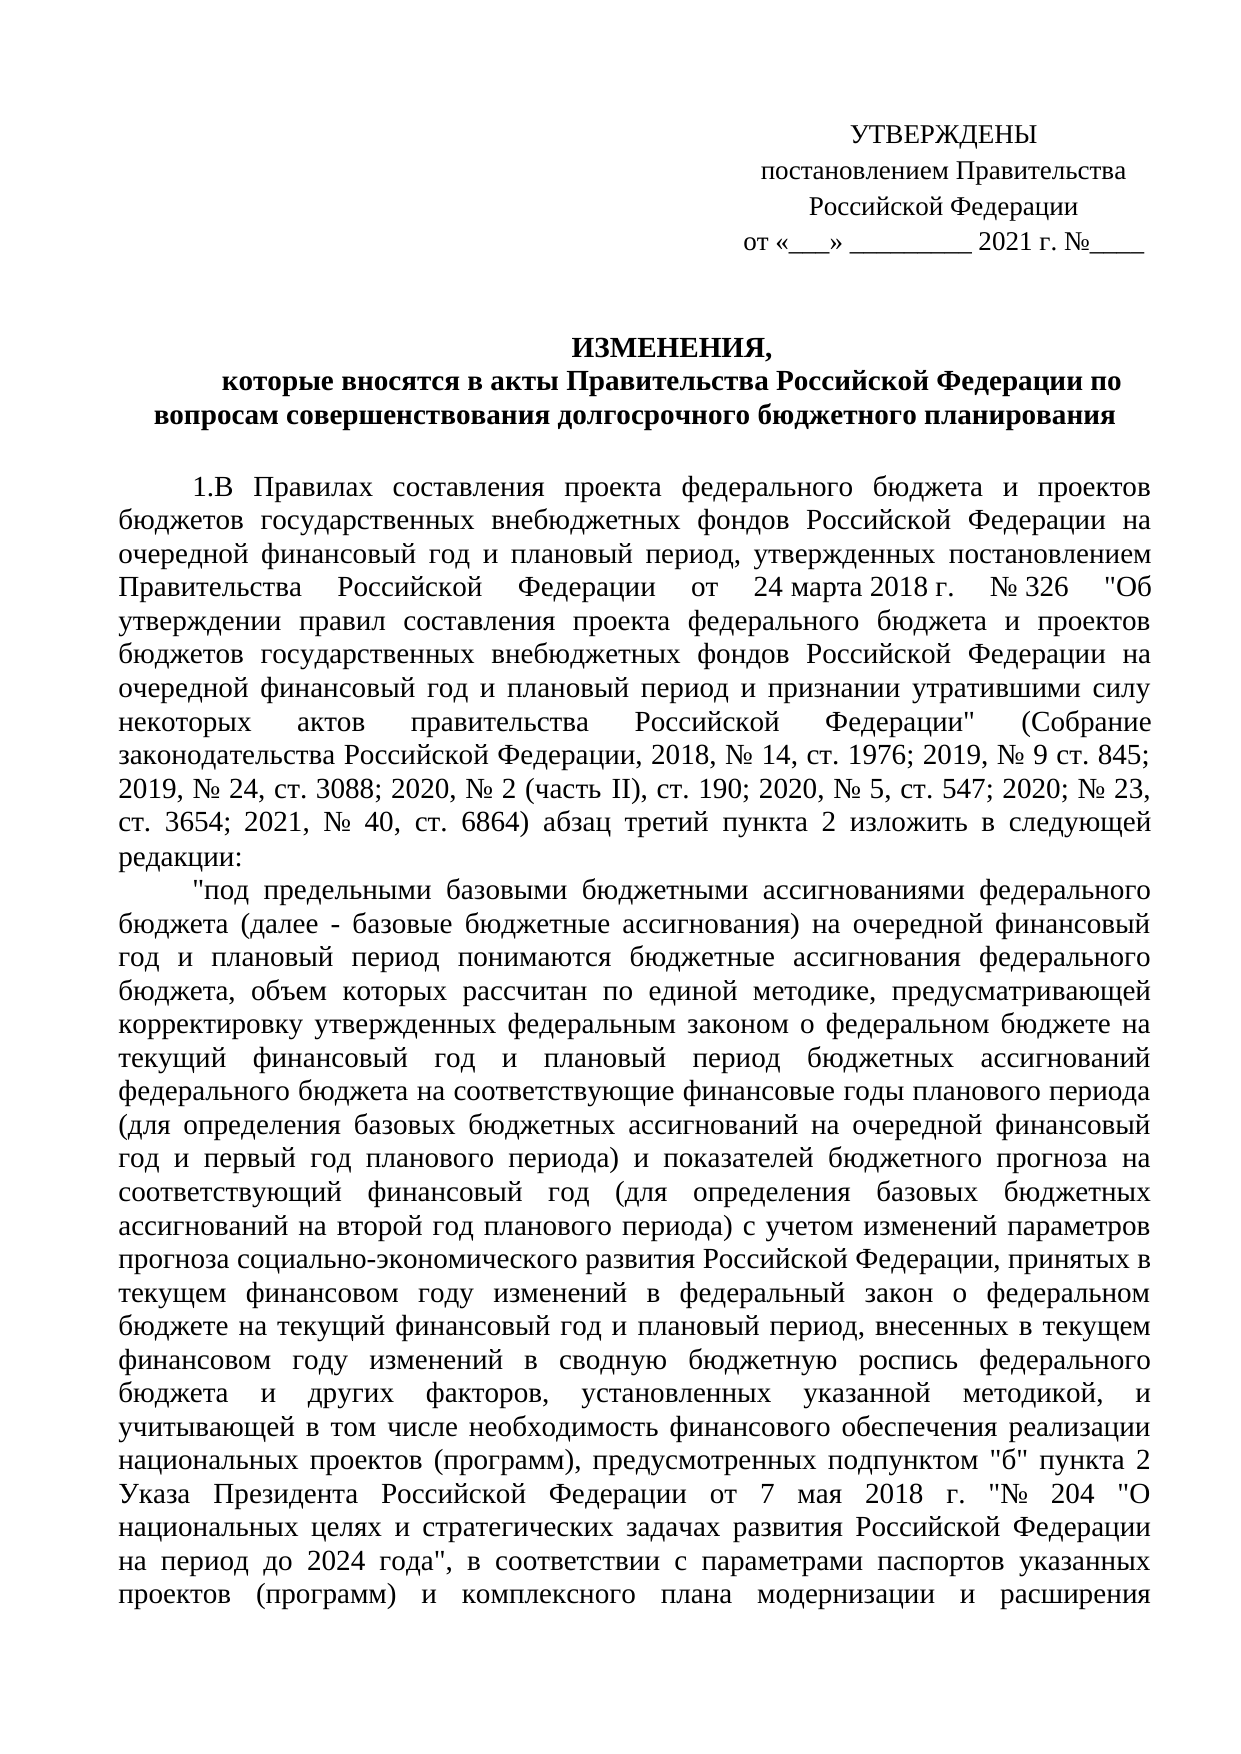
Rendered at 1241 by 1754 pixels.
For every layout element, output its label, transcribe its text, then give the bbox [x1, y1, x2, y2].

text 1.В Правилах составления проекта федерального бюджета и проектов бюджетов государственных внебюджетных фондов Российской Федерации на очередной финансовый год и плановый период, утвержденных постановлением Правительства Российской Федерации от 24 марта 2018 г. № 326 "Об утверждении правил составления проекта федерального бюджета и проектов бюджетов государственных внебюджетных фондов Российской Федерации на очередной финансовый год и плановый период и признании утратившими силу некоторых актов правительства Российской Федерации" (Собрание законодательства Российской Федерации, 2018, № 14, ст. 1976; 2019, № 9 ст. 845; 2019, № 24, ст. 3088; 2020, № 2 (часть II), ст. 190; 2020, № 5, ст. 547; 2020; № 23, ст. 3654; 2021, № 40, ст. 6864) абзац третий пункта 2 изложить в следующей редакции: [118, 469, 1152, 872]
text которые вносятся в акты Правительства Российской Федерации по вопросам совершенствования долгосрочного бюджетного планирования [118, 363, 1152, 430]
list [118, 872, 1152, 1610]
text Российской Федерации [661, 189, 1152, 221]
text постановлением Правительства [661, 154, 1152, 185]
text УТВЕРЖДЕНЫ [661, 118, 1152, 149]
text от «___» _________ 2021 г. №____ [661, 225, 1152, 256]
text ИЗМЕНЕНИЯ, [118, 330, 1152, 363]
